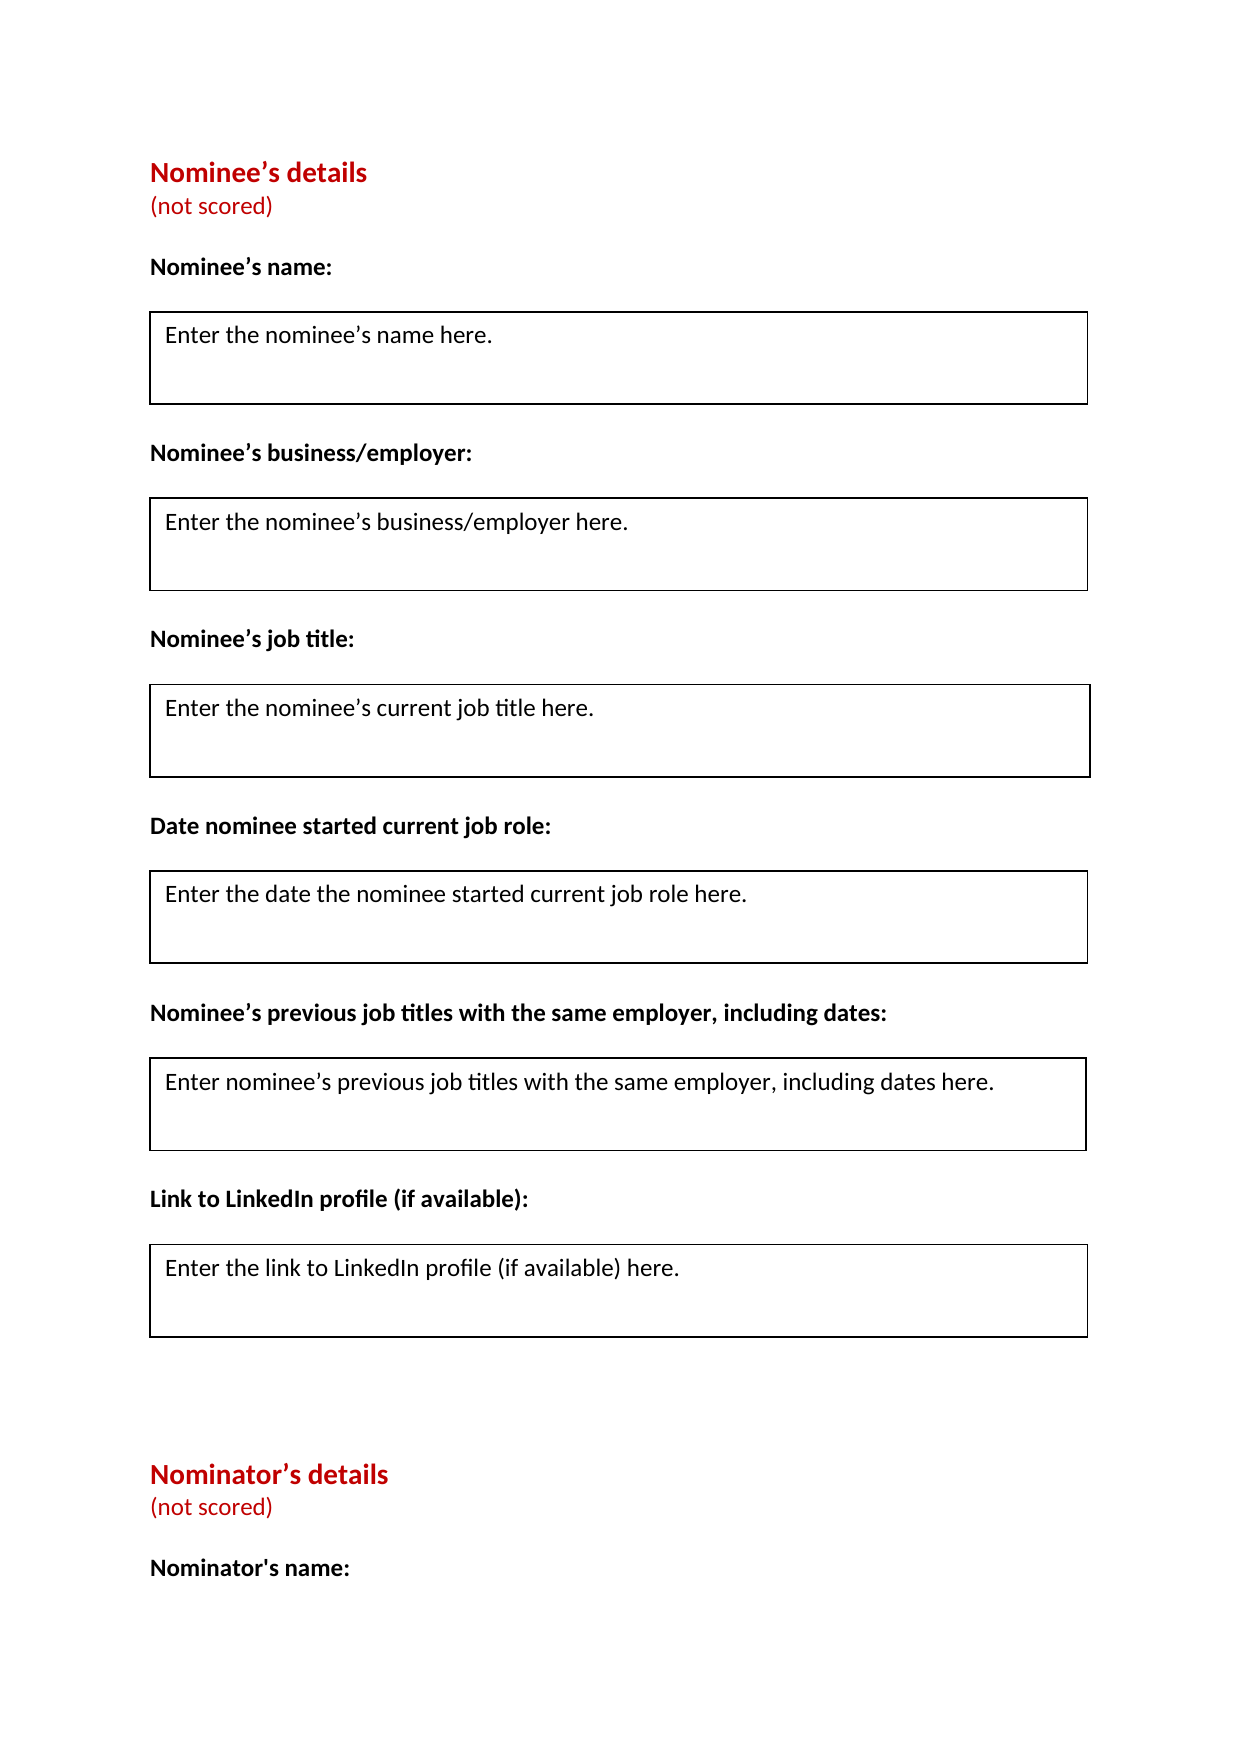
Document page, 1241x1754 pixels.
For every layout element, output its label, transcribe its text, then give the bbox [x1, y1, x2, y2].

text Nominee’s previous job titles with the same employer, including dates: [150, 997, 1090, 1028]
text Nominee’s name: [150, 251, 1090, 281]
text Nominator's name: [150, 1552, 1090, 1583]
text (not scored) [150, 1491, 1090, 1522]
text Nominee’s business/employer: [150, 437, 1090, 468]
text (not scored) [150, 190, 1090, 220]
subtitle Nominee’s details [150, 154, 1090, 190]
subtitle Nominator’s details [150, 1456, 1090, 1491]
text Date nominee started current job role: [150, 810, 1090, 840]
text Link to LinkedIn profile (if available): [150, 1184, 1090, 1214]
text Nominee’s job title: [150, 623, 1090, 654]
